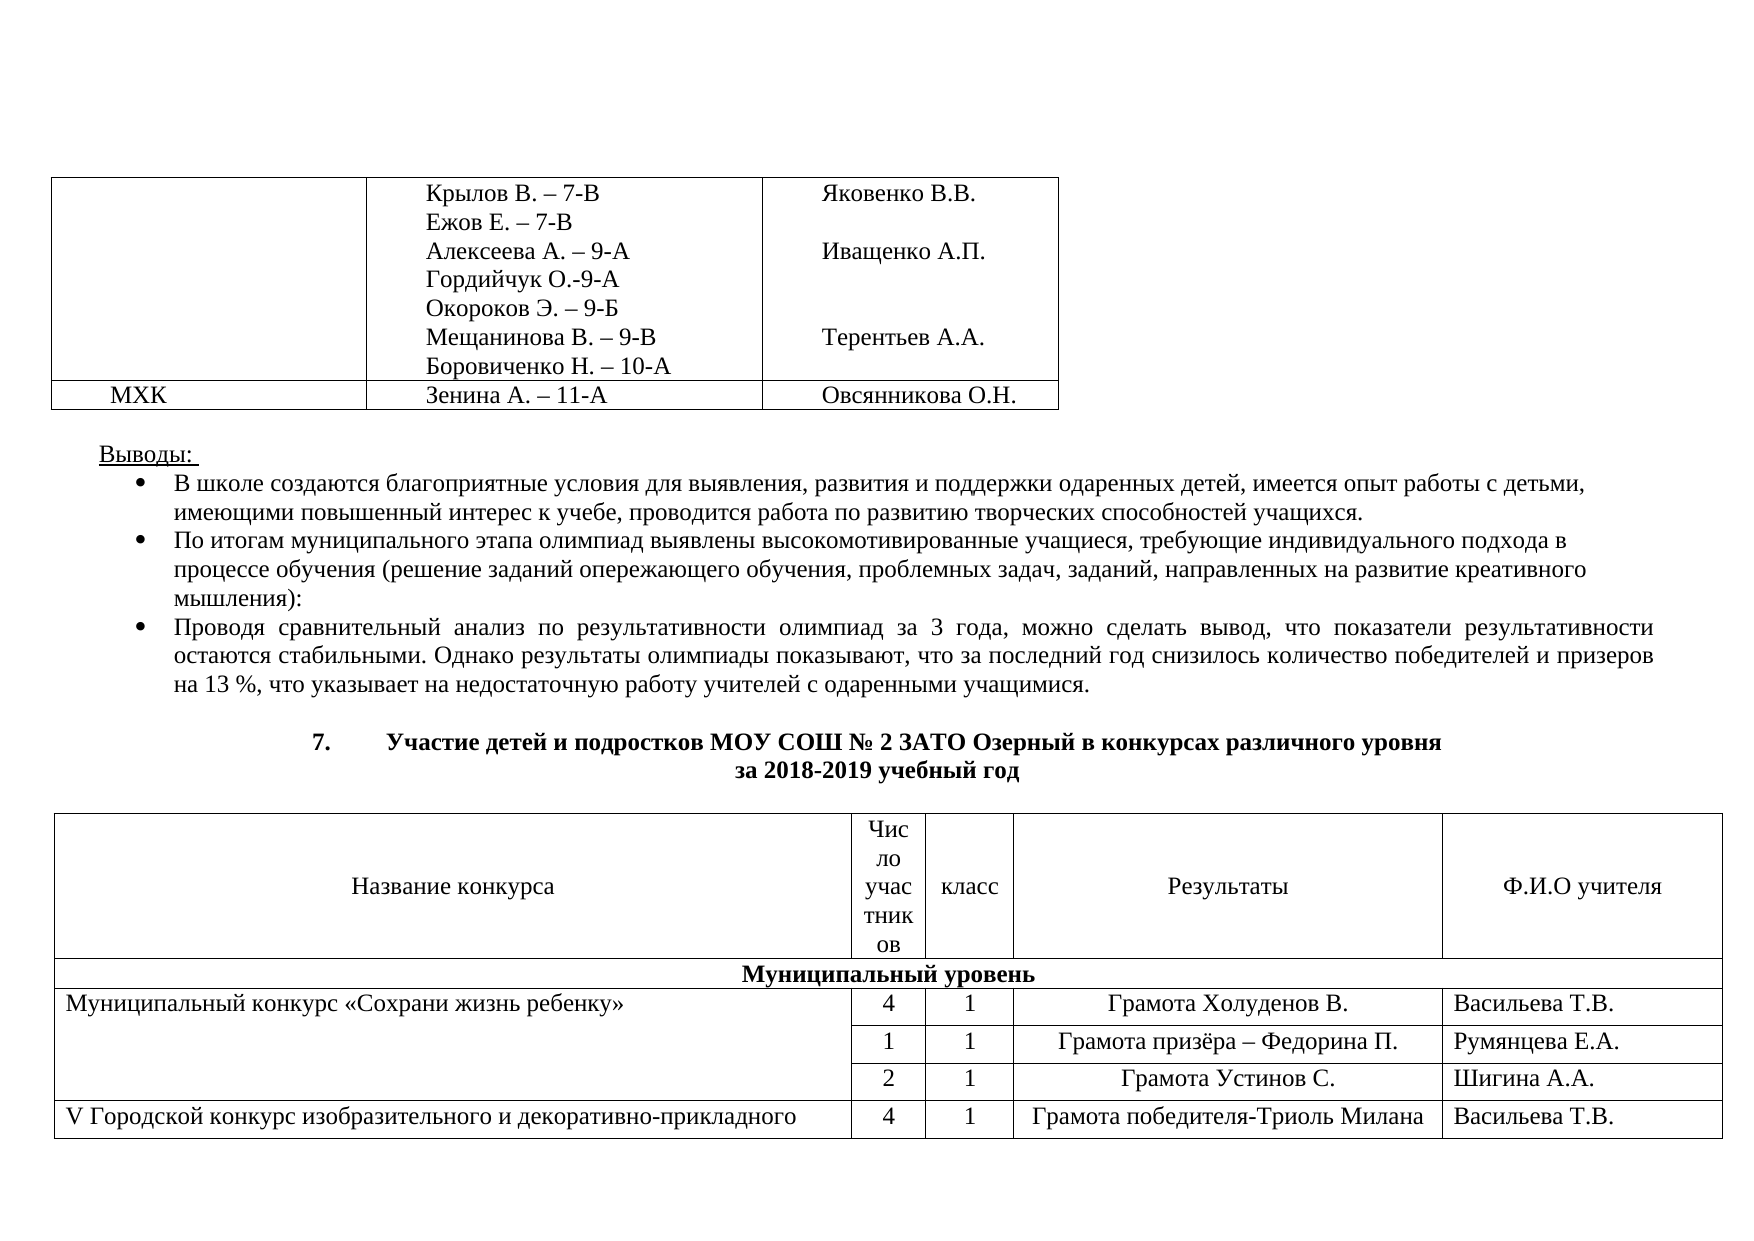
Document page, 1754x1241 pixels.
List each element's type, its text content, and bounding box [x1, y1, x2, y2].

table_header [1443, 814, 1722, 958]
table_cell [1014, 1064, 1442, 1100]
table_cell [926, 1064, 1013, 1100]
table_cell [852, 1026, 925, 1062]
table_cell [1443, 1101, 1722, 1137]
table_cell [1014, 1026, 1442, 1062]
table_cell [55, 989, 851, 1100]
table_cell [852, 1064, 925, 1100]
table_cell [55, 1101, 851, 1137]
list Участие детей и подростков МОУ СОШ № 2 ЗАТО Озерный в конкурсах различного уровня [98, 727, 1656, 755]
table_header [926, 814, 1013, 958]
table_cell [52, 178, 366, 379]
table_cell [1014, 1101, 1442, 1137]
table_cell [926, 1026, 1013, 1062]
text за 2018-2019 учебный год [98, 755, 1656, 784]
list В школе создаются благоприятные условия для выявления, развития и поддержки одаренных детей, имеется опыт работы с детьми, имеющими повышенный интерес к учебе, проводится работа по развитию творческих способностей учащихся. [136, 468, 1656, 525]
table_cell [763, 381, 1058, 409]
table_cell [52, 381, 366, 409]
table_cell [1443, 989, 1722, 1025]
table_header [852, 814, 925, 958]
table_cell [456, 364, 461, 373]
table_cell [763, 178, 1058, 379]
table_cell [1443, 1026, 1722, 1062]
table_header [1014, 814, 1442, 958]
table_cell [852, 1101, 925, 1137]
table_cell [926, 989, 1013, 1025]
list Проводя сравнительный анализ по результативности олимпиад за 3 года, можно сделать вывод, что показатели результативности остаются стабильными. Однако результаты олимпиады показывают, что за последний год снизилось количество победителей и призеров на 13 %, что указывает на недостаточную работу учителей с одаренными учащимися. [136, 612, 1656, 698]
list По итогам муниципального этапа олимпиад выявлены высокомотивированные учащиеся, требующие индивидуального подхода в процессе обучения (решение заданий опережающего обучения, проблемных задач, заданий, направленных на развитие креативного мышления): [136, 525, 1656, 612]
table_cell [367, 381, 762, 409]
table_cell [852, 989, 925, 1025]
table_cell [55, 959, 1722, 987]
text Выводы: [98, 439, 1656, 468]
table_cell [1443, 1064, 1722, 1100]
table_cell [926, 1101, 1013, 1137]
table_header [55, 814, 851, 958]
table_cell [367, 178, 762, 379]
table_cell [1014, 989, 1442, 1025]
